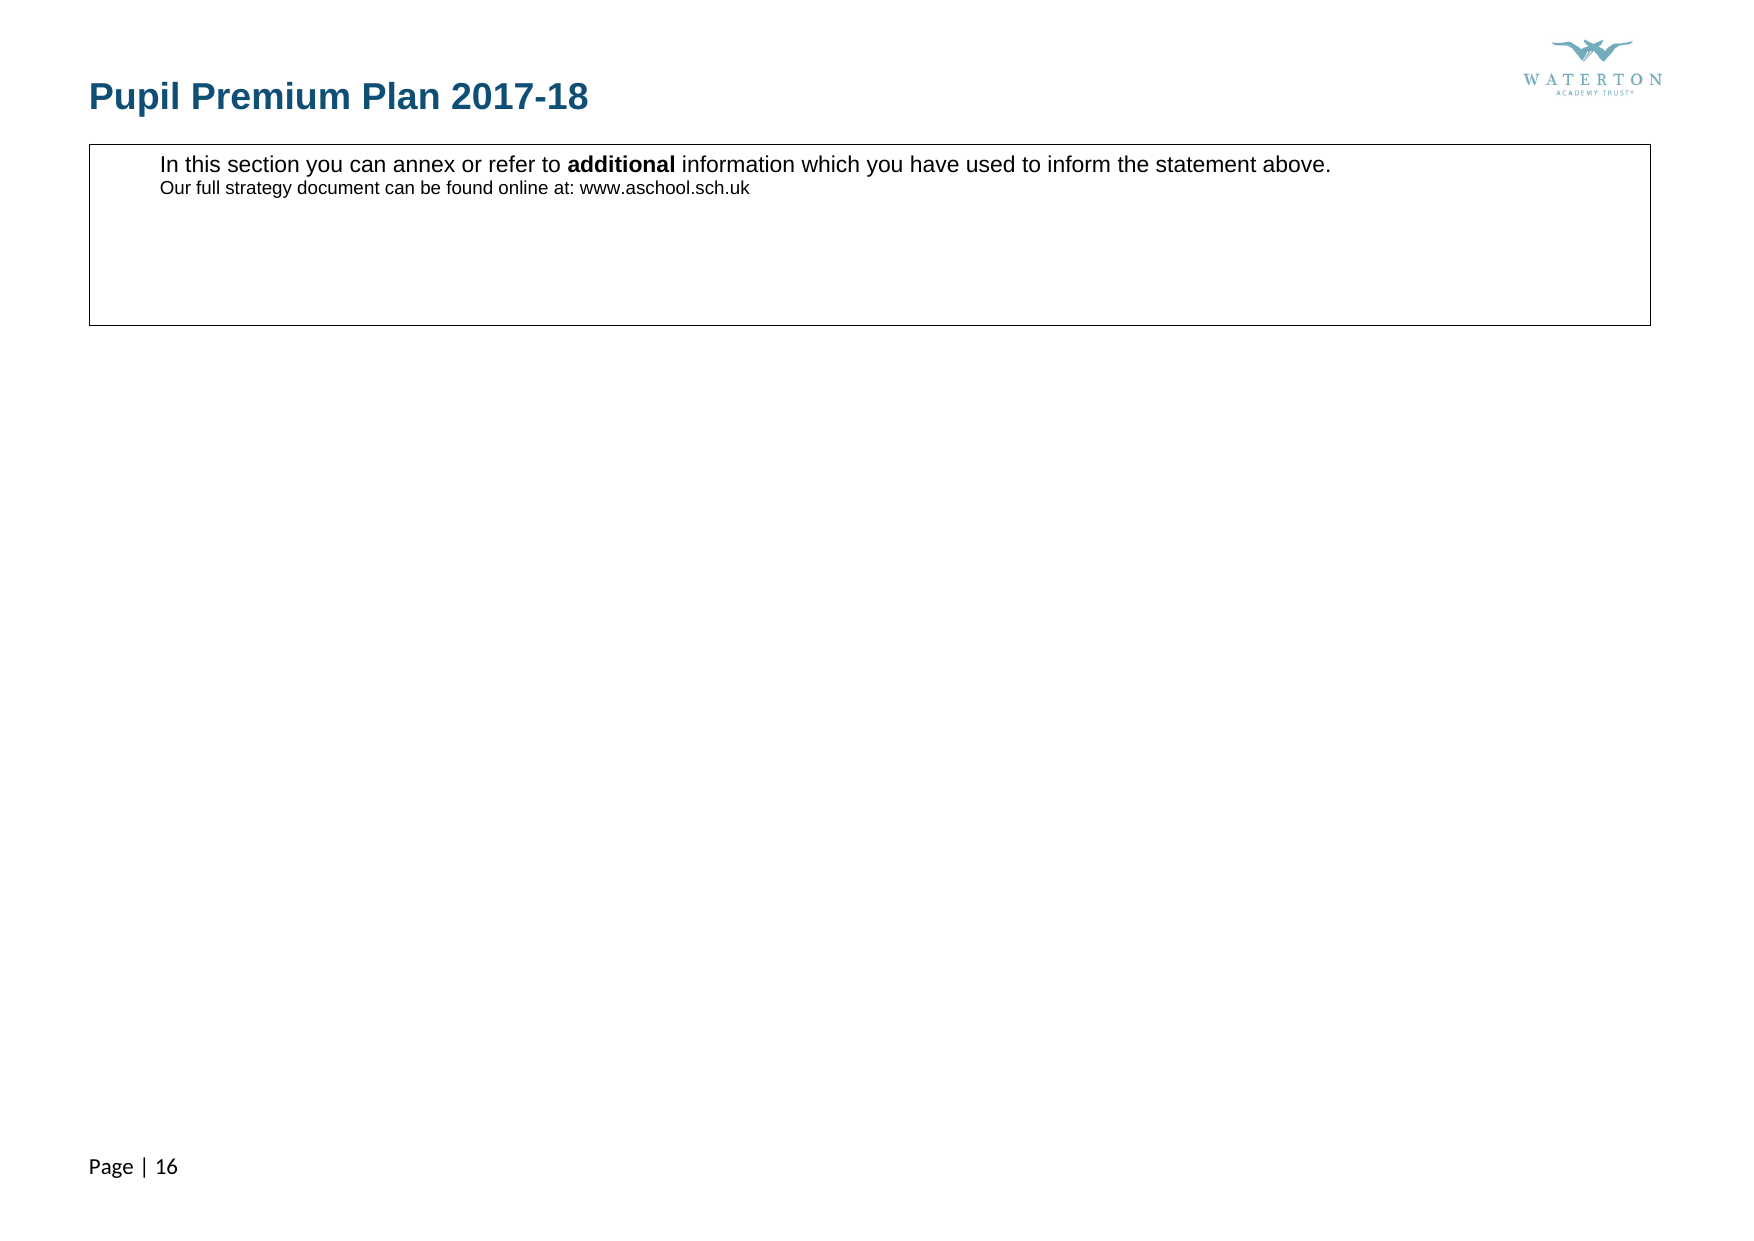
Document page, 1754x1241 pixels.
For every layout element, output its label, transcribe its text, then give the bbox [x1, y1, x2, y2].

table_cell In this section you can annex or refer to additional information which you have used to inform the statement above. Our full strategy document can be found online at: www.aschool.sch.uk [90, 145, 1650, 325]
picture [1521, 0, 1663, 141]
